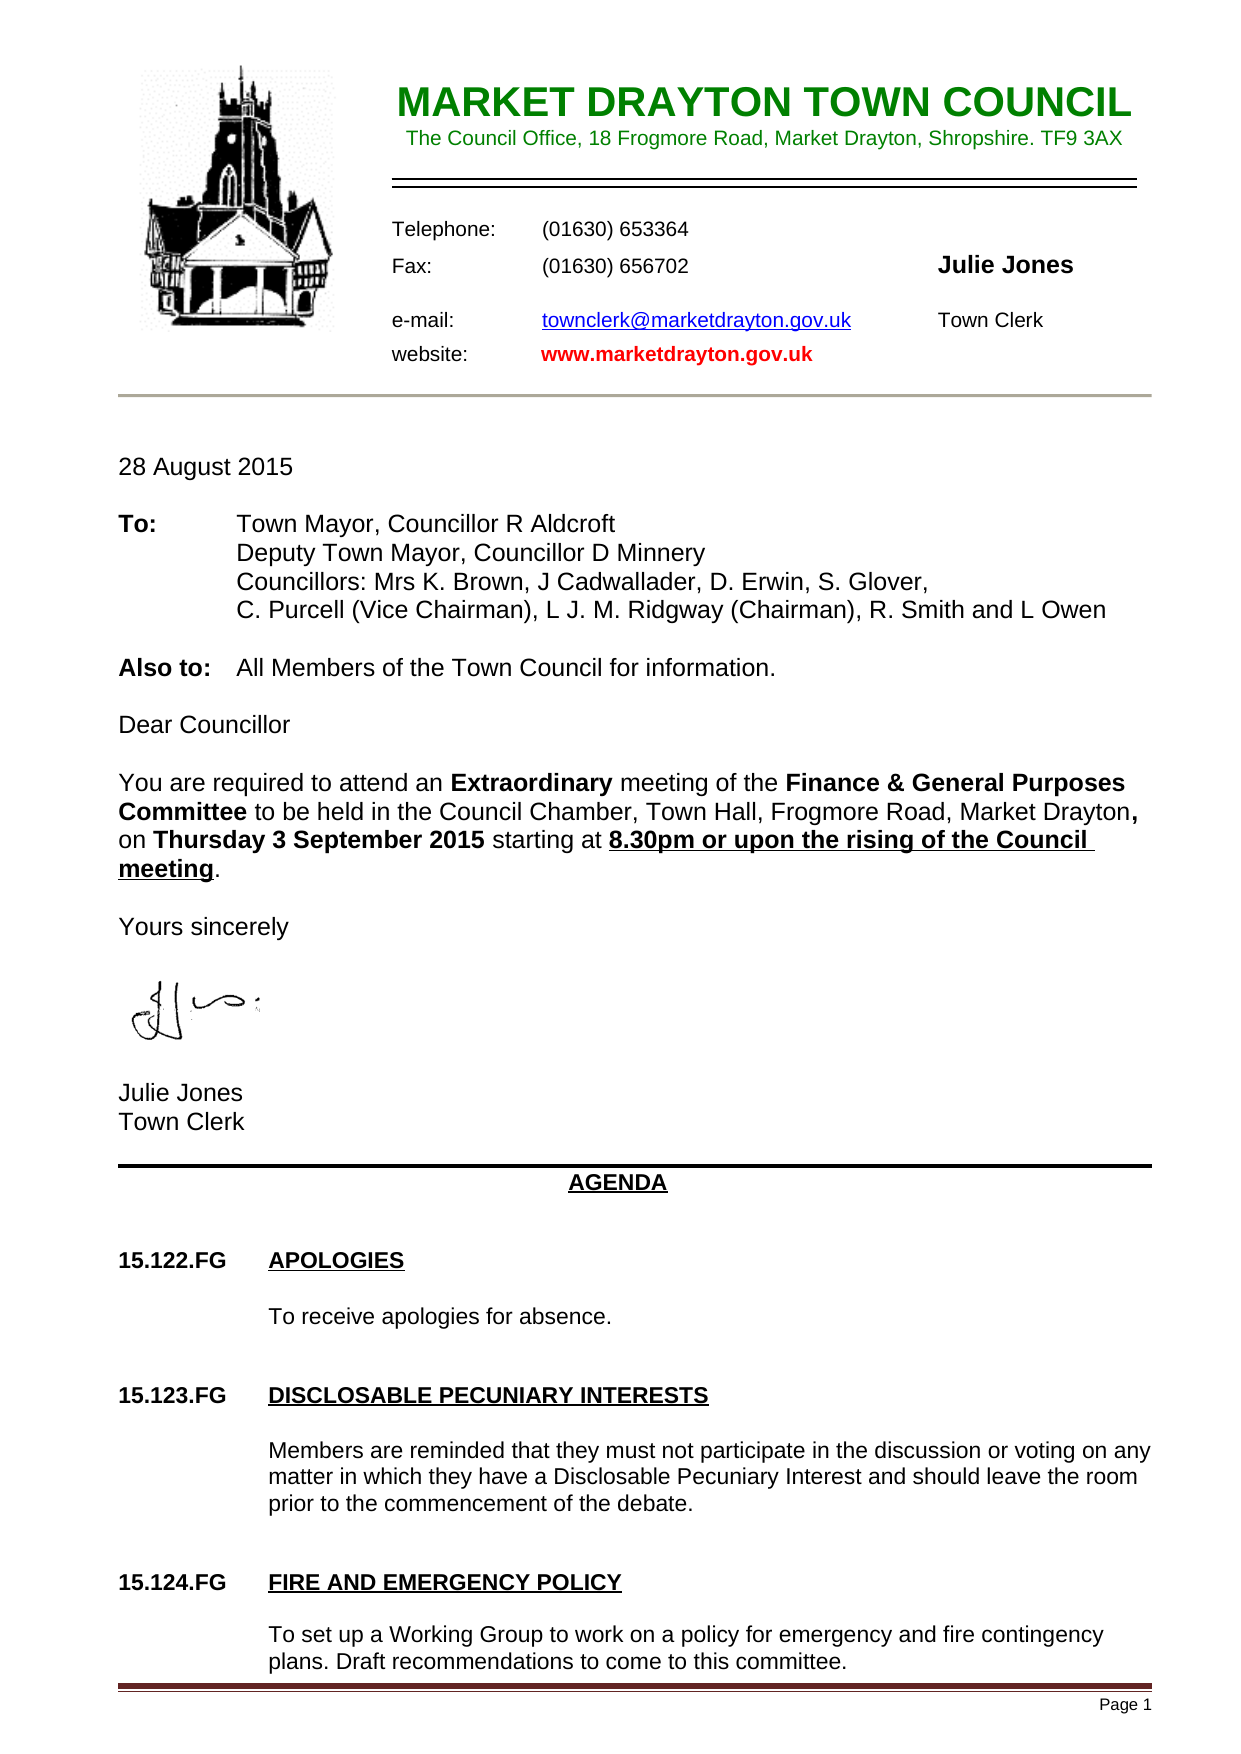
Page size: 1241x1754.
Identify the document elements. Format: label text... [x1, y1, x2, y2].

text Deputy Town Mayor, Councillor D Minnery [118, 538, 1152, 567]
text To set up a Working Group to work on a policy for emergency and fire contingency plans. Draft recommendations to come to this committee. [268, 1621, 1152, 1674]
text Also to: All Members of the Town Council for information. [118, 653, 1152, 682]
text AGENDA [493, 1168, 1152, 1195]
picture [118, 969, 266, 1049]
text Members are reminded that they must not participate in the discussion or voting on any matter in which they have a Disclosable Pecuniary Interest and should leave the room prior to the commencement of the debate. [268, 1437, 1152, 1516]
text Dear Councillor [118, 710, 1152, 739]
text To receive apologies for absence. [193, 1303, 1152, 1329]
text 15.124.FG FIRE AND EMERGENCY POLICY [118, 1568, 1152, 1595]
picture [129, 58, 347, 332]
text 15.123.FG DISCLOSABLE PECUNIARY INTERESTS [118, 1382, 1152, 1408]
text C. Purcell (Vice Chairman), L J. M. Ridgway (Chairman), R. Smith and L Owen [193, 595, 1152, 624]
text Councillors: Mrs K. Brown, J Cadwallader, D. Erwin, S. Glover, [193, 567, 1152, 595]
text Yours sincerely [118, 912, 1152, 940]
text 28 August 2015 [118, 452, 1152, 480]
text 15.122.FG APOLOGIES [118, 1247, 1152, 1274]
text You are required to attend an Extraordinary meeting of the Finance & General Purposes Committee to be held in the Council Chamber, Town Hall, Frogmore Road, Market Drayton, on Thursday 3 September 2015 starting at 8.30pm or upon the rising of the Council meeting. [118, 768, 1152, 883]
text Julie Jones [118, 1078, 1152, 1107]
text To: Town Mayor, Councillor R Aldcroft [118, 509, 1152, 538]
text Town Clerk [118, 1107, 1152, 1135]
